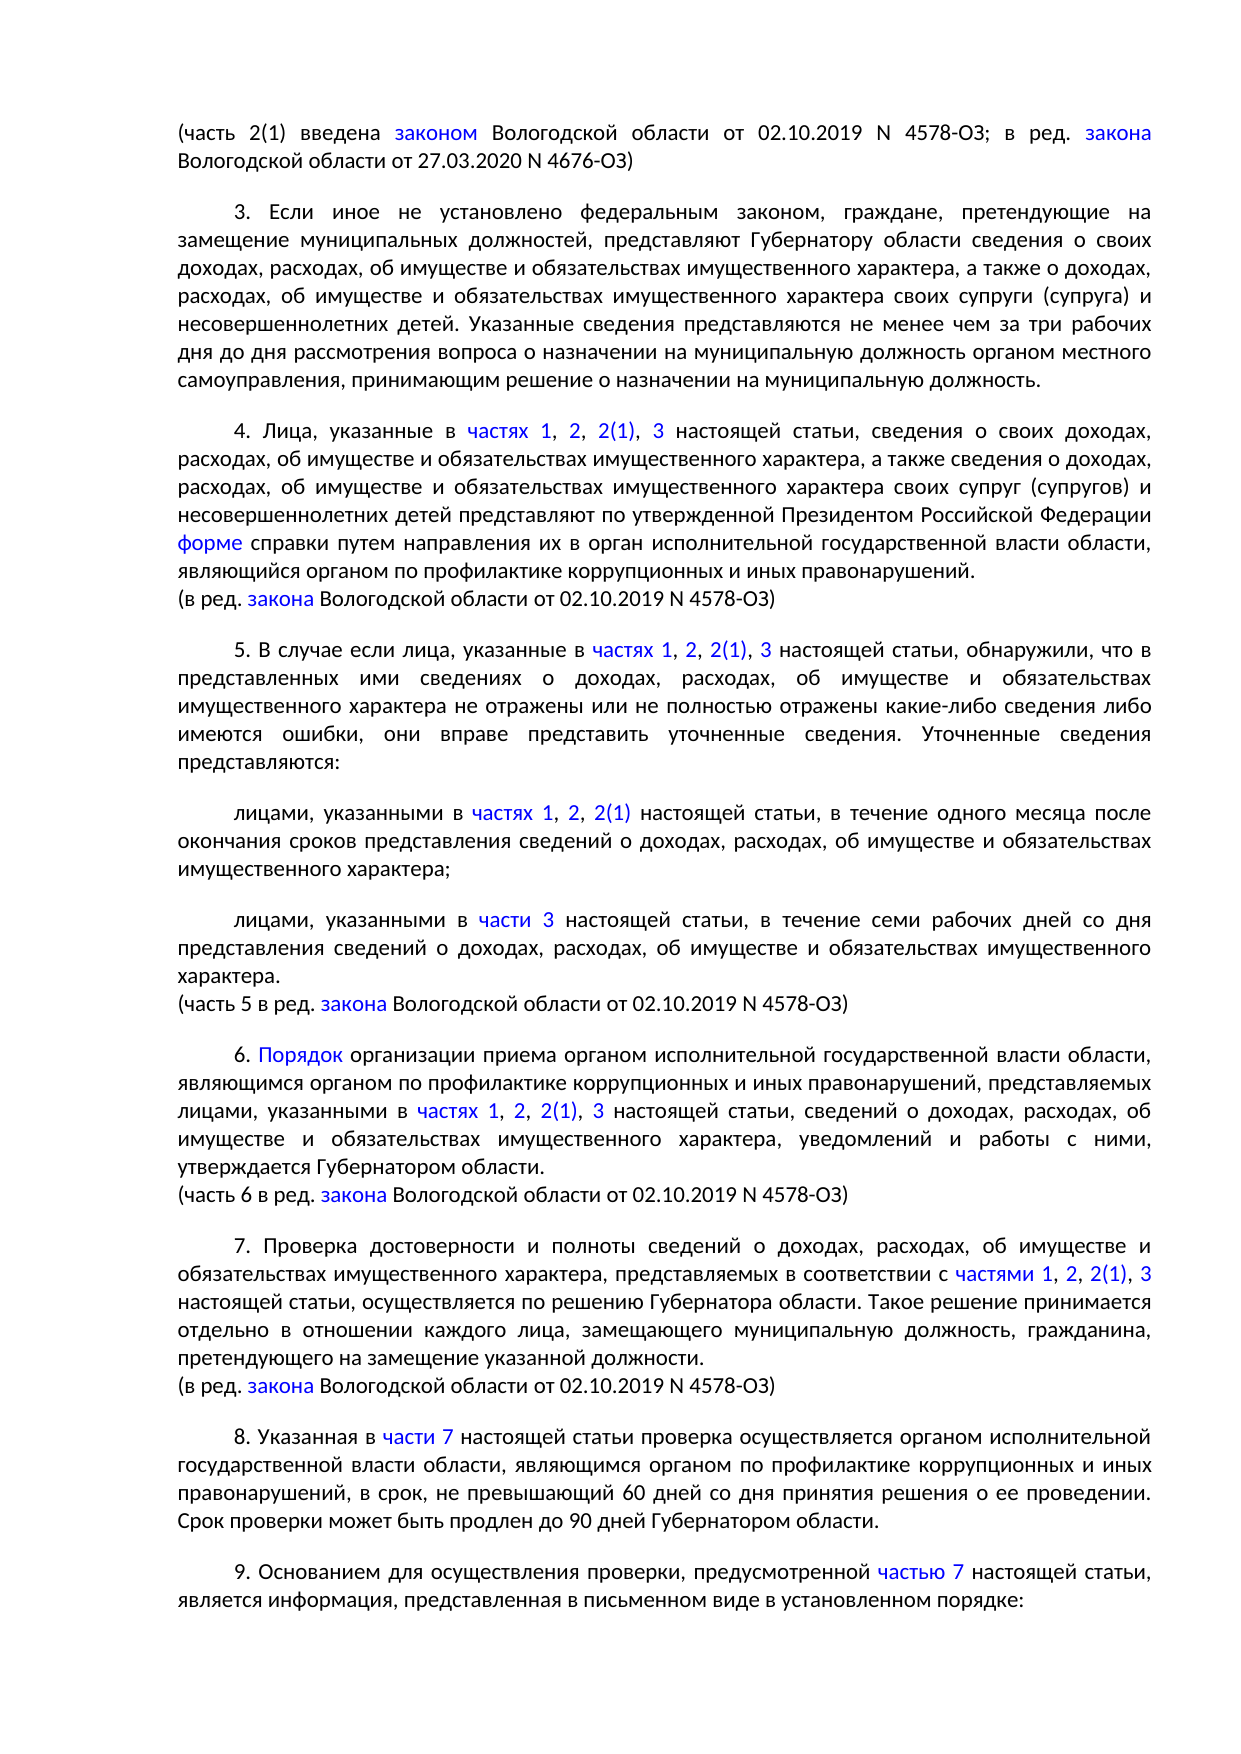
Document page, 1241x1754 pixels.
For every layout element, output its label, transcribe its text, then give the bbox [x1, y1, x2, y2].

text 9. Основанием для осуществления проверки, предусмотренной частью 7 настоящей статьи, является информация, представленная в письменном виде в установленном порядке: [177, 1557, 1152, 1613]
text 5. В случае если лица, указанные в частях 1, 2, 2(1), 3 настоящей статьи, обнаружили, что в представленных ими сведениях о доходах, расходах, об имуществе и обязательствах имущественного характера не отражены или не полностью отражены какие-либо сведения либо имеются ошибки, они вправе представить уточненные сведения. Уточненные сведения представляются: [177, 635, 1152, 775]
text 3. Если иное не установлено федеральным законом, граждане, претендующие на замещение муниципальных должностей, представляют Губернатору области сведения о своих доходах, расходах, об имуществе и обязательствах имущественного характера, а также о доходах, расходах, об имуществе и обязательствах имущественного характера своих супруги (супруга) и несовершеннолетних детей. Указанные сведения представляются не менее чем за три рабочих дня до дня рассмотрения вопроса о назначении на муниципальную должность органом местного самоуправления, принимающим решение о назначении на муниципальную должность. [177, 197, 1152, 393]
text (в ред. закона Вологодской области от 02.10.2019 N 4578-ОЗ) [177, 1371, 1152, 1399]
text (часть 6 в ред. закона Вологодской области от 02.10.2019 N 4578-ОЗ) [177, 1180, 1152, 1208]
text лицами, указанными в частях 1, 2, 2(1) настоящей статьи, в течение одного месяца после окончания сроков представления сведений о доходах, расходах, об имуществе и обязательствах имущественного характера; [177, 798, 1152, 882]
text (часть 2(1) введена законом Вологодской области от 02.10.2019 N 4578-ОЗ; в ред. закона Вологодской области от 27.03.2020 N 4676-ОЗ) [177, 118, 1152, 174]
text 4. Лица, указанные в частях 1, 2, 2(1), 3 настоящей статьи, сведения о своих доходах, расходах, об имуществе и обязательствах имущественного характера, а также сведения о доходах, расходах, об имуществе и обязательствах имущественного характера своих супруг (супругов) и несовершеннолетних детей представляют по утвержденной Президентом Российской Федерации форме справки путем направления их в орган исполнительной государственной власти области, являющийся органом по профилактике коррупционных и иных правонарушений. [177, 416, 1152, 584]
text 7. Проверка достоверности и полноты сведений о доходах, расходах, об имуществе и обязательствах имущественного характера, представляемых в соответствии с частями 1, 2, 2(1), 3 настоящей статьи, осуществляется по решению Губернатора области. Такое решение принимается отдельно в отношении каждого лица, замещающего муниципальную должность, гражданина, претендующего на замещение указанной должности. [177, 1231, 1152, 1371]
text (в ред. закона Вологодской области от 02.10.2019 N 4578-ОЗ) [177, 584, 1152, 612]
text лицами, указанными в части 3 настоящей статьи, в течение семи рабочих дней со дня представления сведений о доходах, расходах, об имуществе и обязательствах имущественного характера. [177, 905, 1152, 989]
text 6. Порядок организации приема органом исполнительной государственной власти области, являющимся органом по профилактике коррупционных и иных правонарушений, представляемых лицами, указанными в частях 1, 2, 2(1), 3 настоящей статьи, сведений о доходах, расходах, об имуществе и обязательствах имущественного характера, уведомлений и работы с ними, утверждается Губернатором области. [177, 1040, 1152, 1180]
text 8. Указанная в части 7 настоящей статьи проверка осуществляется органом исполнительной государственной власти области, являющимся органом по профилактике коррупционных и иных правонарушений, в срок, не превышающий 60 дней со дня принятия решения о ее проведении. Срок проверки может быть продлен до 90 дней Губернатором области. [177, 1422, 1152, 1534]
text (часть 5 в ред. закона Вологодской области от 02.10.2019 N 4578-ОЗ) [177, 989, 1152, 1017]
